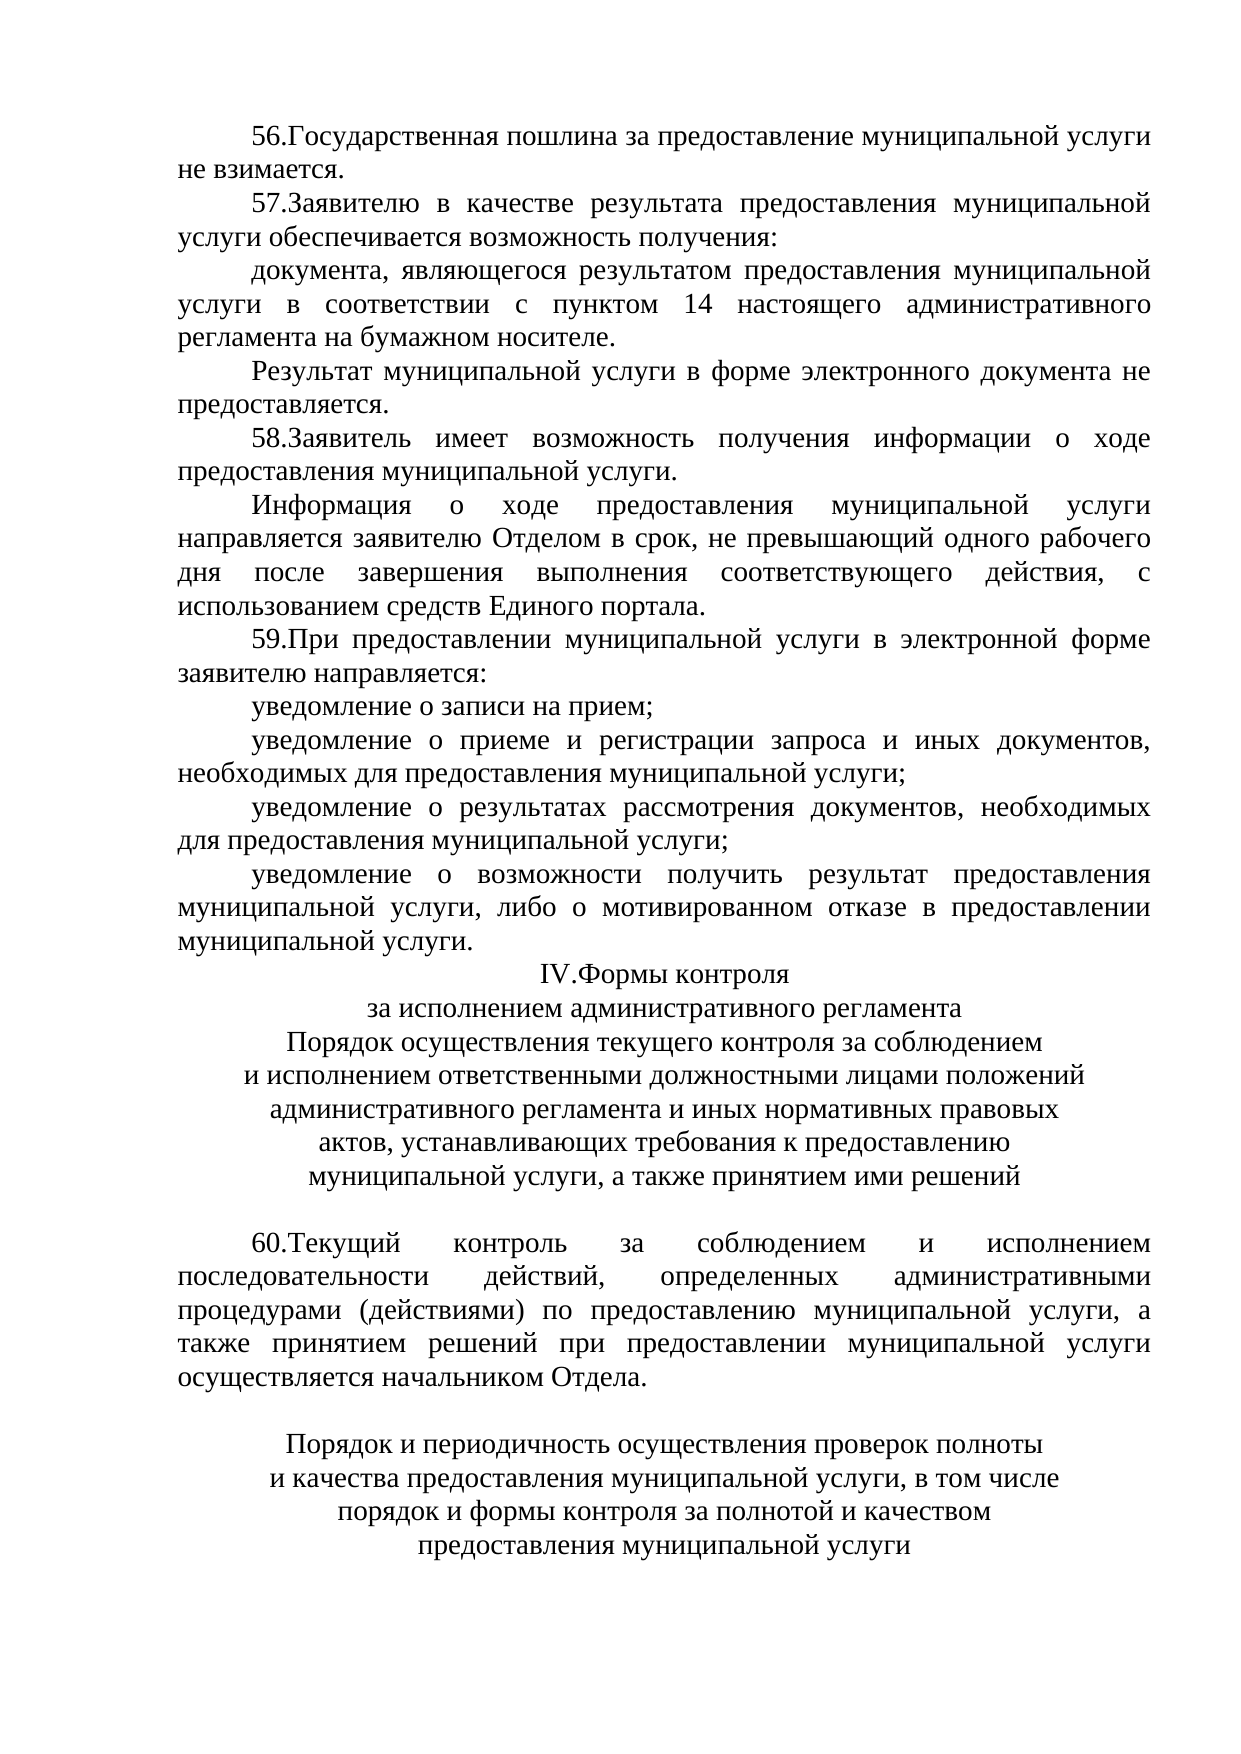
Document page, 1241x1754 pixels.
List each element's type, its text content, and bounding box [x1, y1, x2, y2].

text муниципальной услуги, а также принятием ими решений [177, 1158, 1152, 1191]
text 60.Текущий контроль за соблюдением и исполнением последовательности действий, определенных административными процедурами (действиями) по предоставлению муниципальной услуги, а также принятием решений при предоставлении муниципальной услуги осуществляется начальником Отдела. [177, 1225, 1152, 1393]
text и качества предоставления муниципальной услуги, в том числе [177, 1460, 1152, 1493]
text Результат муниципальной услуги в форме электронного документа не предоставляется. [177, 353, 1152, 420]
text и исполнением ответственными должностными лицами положений [177, 1057, 1152, 1091]
text за исполнением административного регламента [177, 990, 1152, 1024]
text Порядок и периодичность осуществления проверок полноты [177, 1426, 1152, 1460]
text уведомление о возможности получить результат предоставления муниципальной услуги, либо о мотивированном отказе в предоставлении муниципальной услуги. [177, 856, 1152, 957]
text документа, являющегося результатом предоставления муниципальной услуги в соответствии с пунктом 14 настоящего административного регламента на бумажном носителе. [177, 252, 1152, 353]
text уведомление о приеме и регистрации запроса и иных документов, необходимых для предоставления муниципальной услуги; [177, 722, 1152, 789]
text 56.Государственная пошлина за предоставление муниципальной услуги не взимается. [177, 118, 1152, 185]
text Порядок осуществления текущего контроля за соблюдением [177, 1024, 1152, 1057]
text IV.Формы контроля [177, 957, 1152, 990]
text 58.Заявитель имеет возможность получения информации о ходе предоставления муниципальной услуги. [177, 420, 1152, 487]
text 57.Заявителю в качестве результата предоставления муниципальной услуги обеспечивается возможность получения: [177, 185, 1152, 252]
text 59.При предоставлении муниципальной услуги в электронной форме заявителю направляется: [177, 621, 1152, 688]
text уведомление о результатах рассмотрения документов, необходимых для предоставления муниципальной услуги; [177, 789, 1152, 856]
text предоставления муниципальной услуги [177, 1527, 1152, 1560]
text Информация о ходе предоставления муниципальной услуги направляется заявителю Отделом в срок, не превышающий одного рабочего дня после завершения выполнения соответствующего действия, с использованием средств Единого портала. [177, 487, 1152, 621]
text административного регламента и иных нормативных правовых [177, 1091, 1152, 1124]
text порядок и формы контроля за полнотой и качеством [177, 1493, 1152, 1527]
text уведомление о записи на прием; [177, 688, 1152, 722]
text актов, устанавливающих требования к предоставлению [177, 1124, 1152, 1158]
